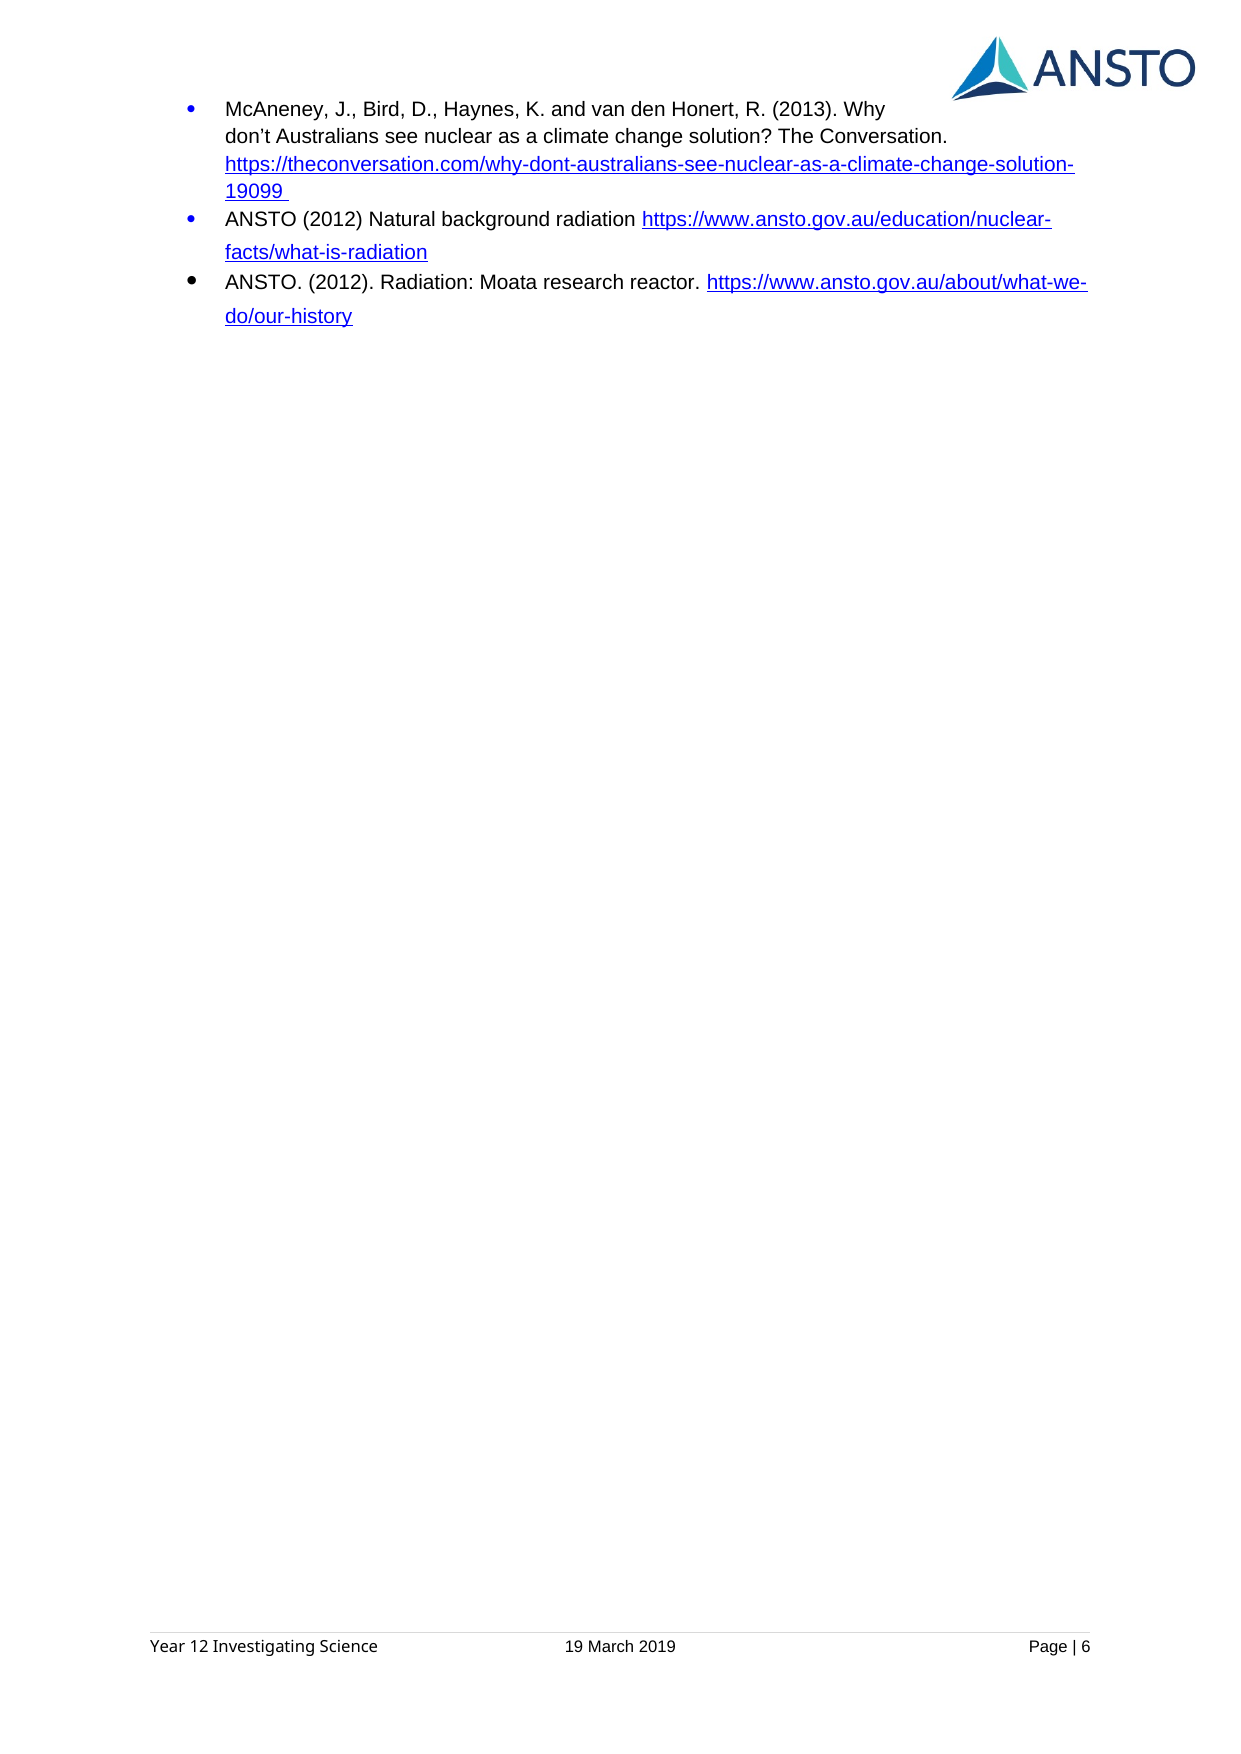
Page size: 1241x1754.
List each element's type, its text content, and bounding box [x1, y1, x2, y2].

picture [949, 36, 1197, 105]
list ANSTO. (2012). Radiation: Moata research reactor. https://www.ansto.gov.au/about/what-we-do/our-history [187, 270, 1090, 330]
list McAneney, J., Bird, D., Haynes, K. and van den Honert, R. (2013). Why don’t Australians see nuclear as a climate change solution? The Conversation. https://theconversation.com/why-dont-australians-see-nuclear-as-a-climate-change-solution-19099 [187, 96, 1090, 203]
list ANSTO (2012) Natural background radiation https://www.ansto.gov.au/education/nuclear-facts/what-is-radiation [187, 207, 1090, 266]
